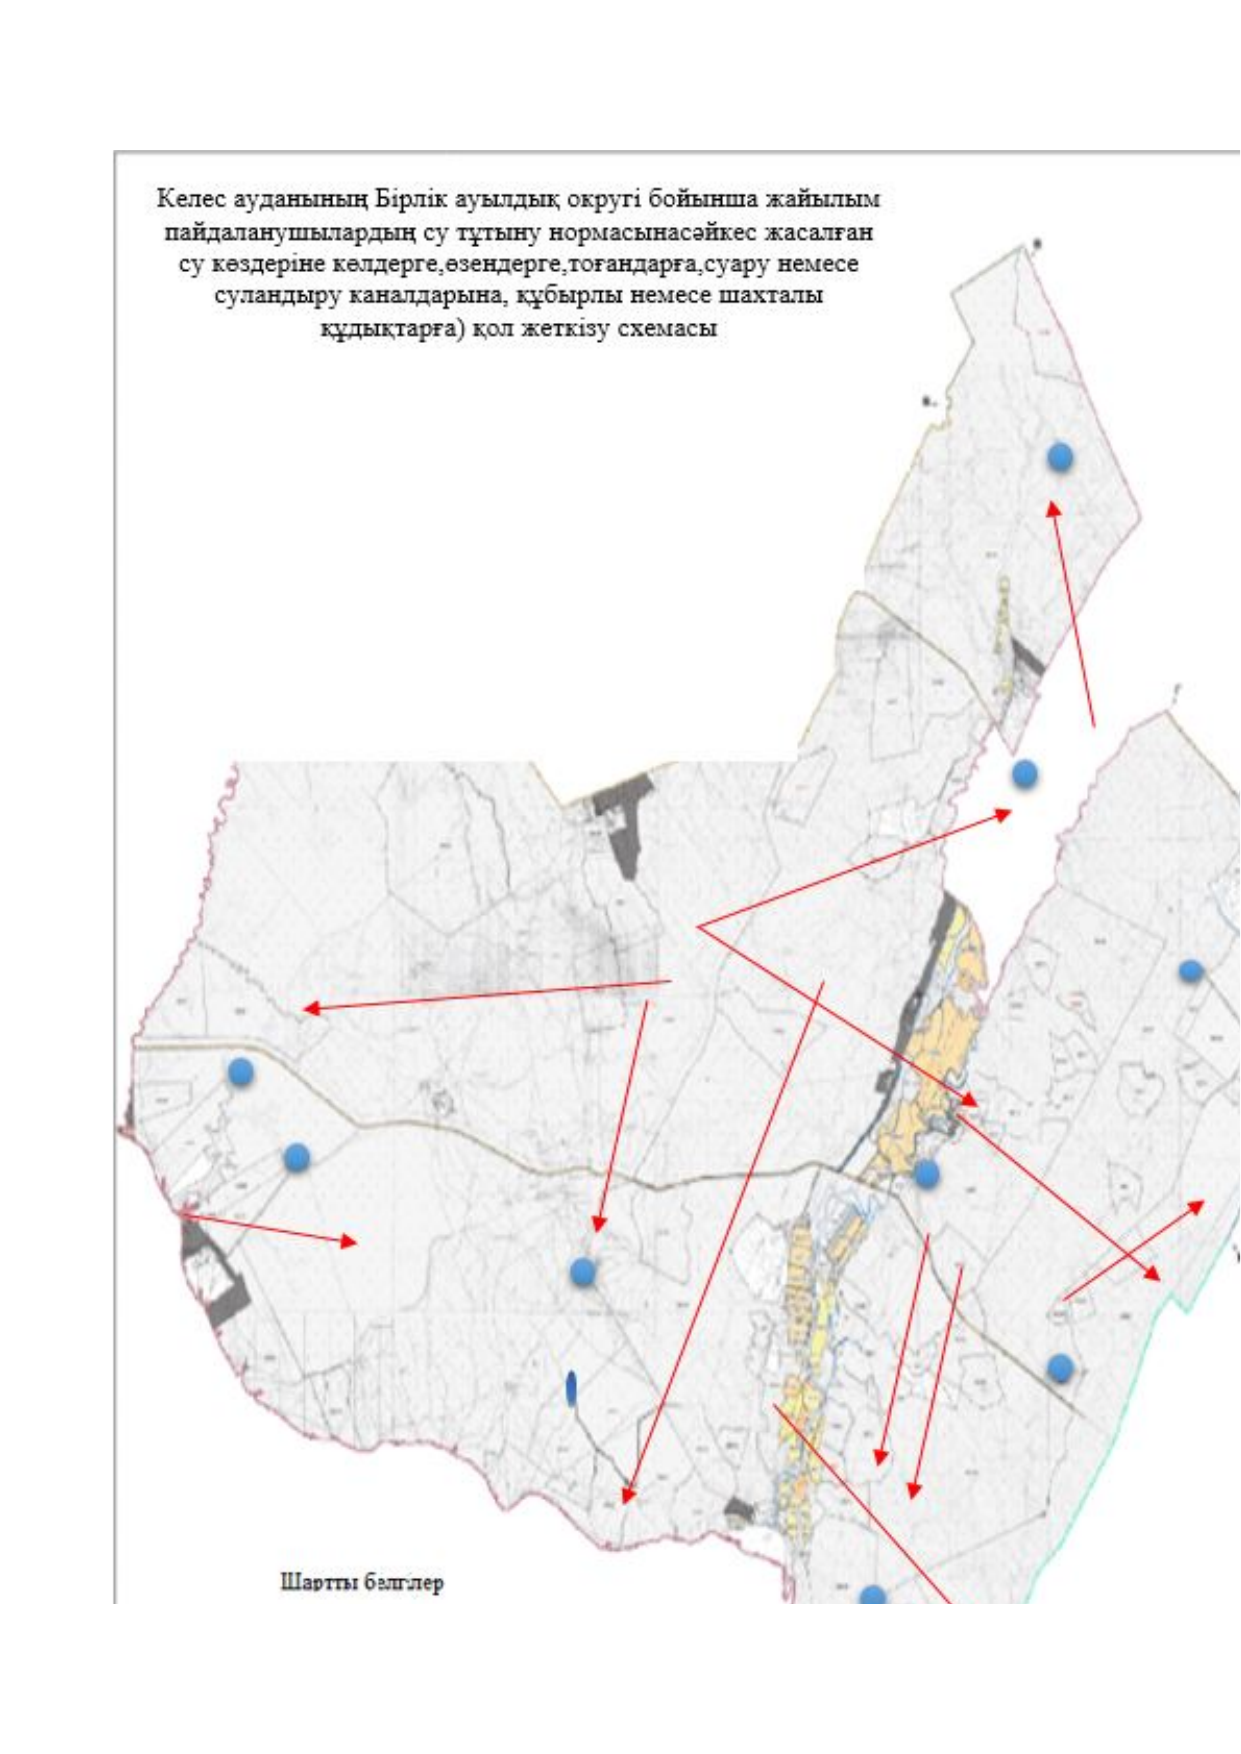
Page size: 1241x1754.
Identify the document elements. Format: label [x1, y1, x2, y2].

picture [112, 150, 1241, 1604]
